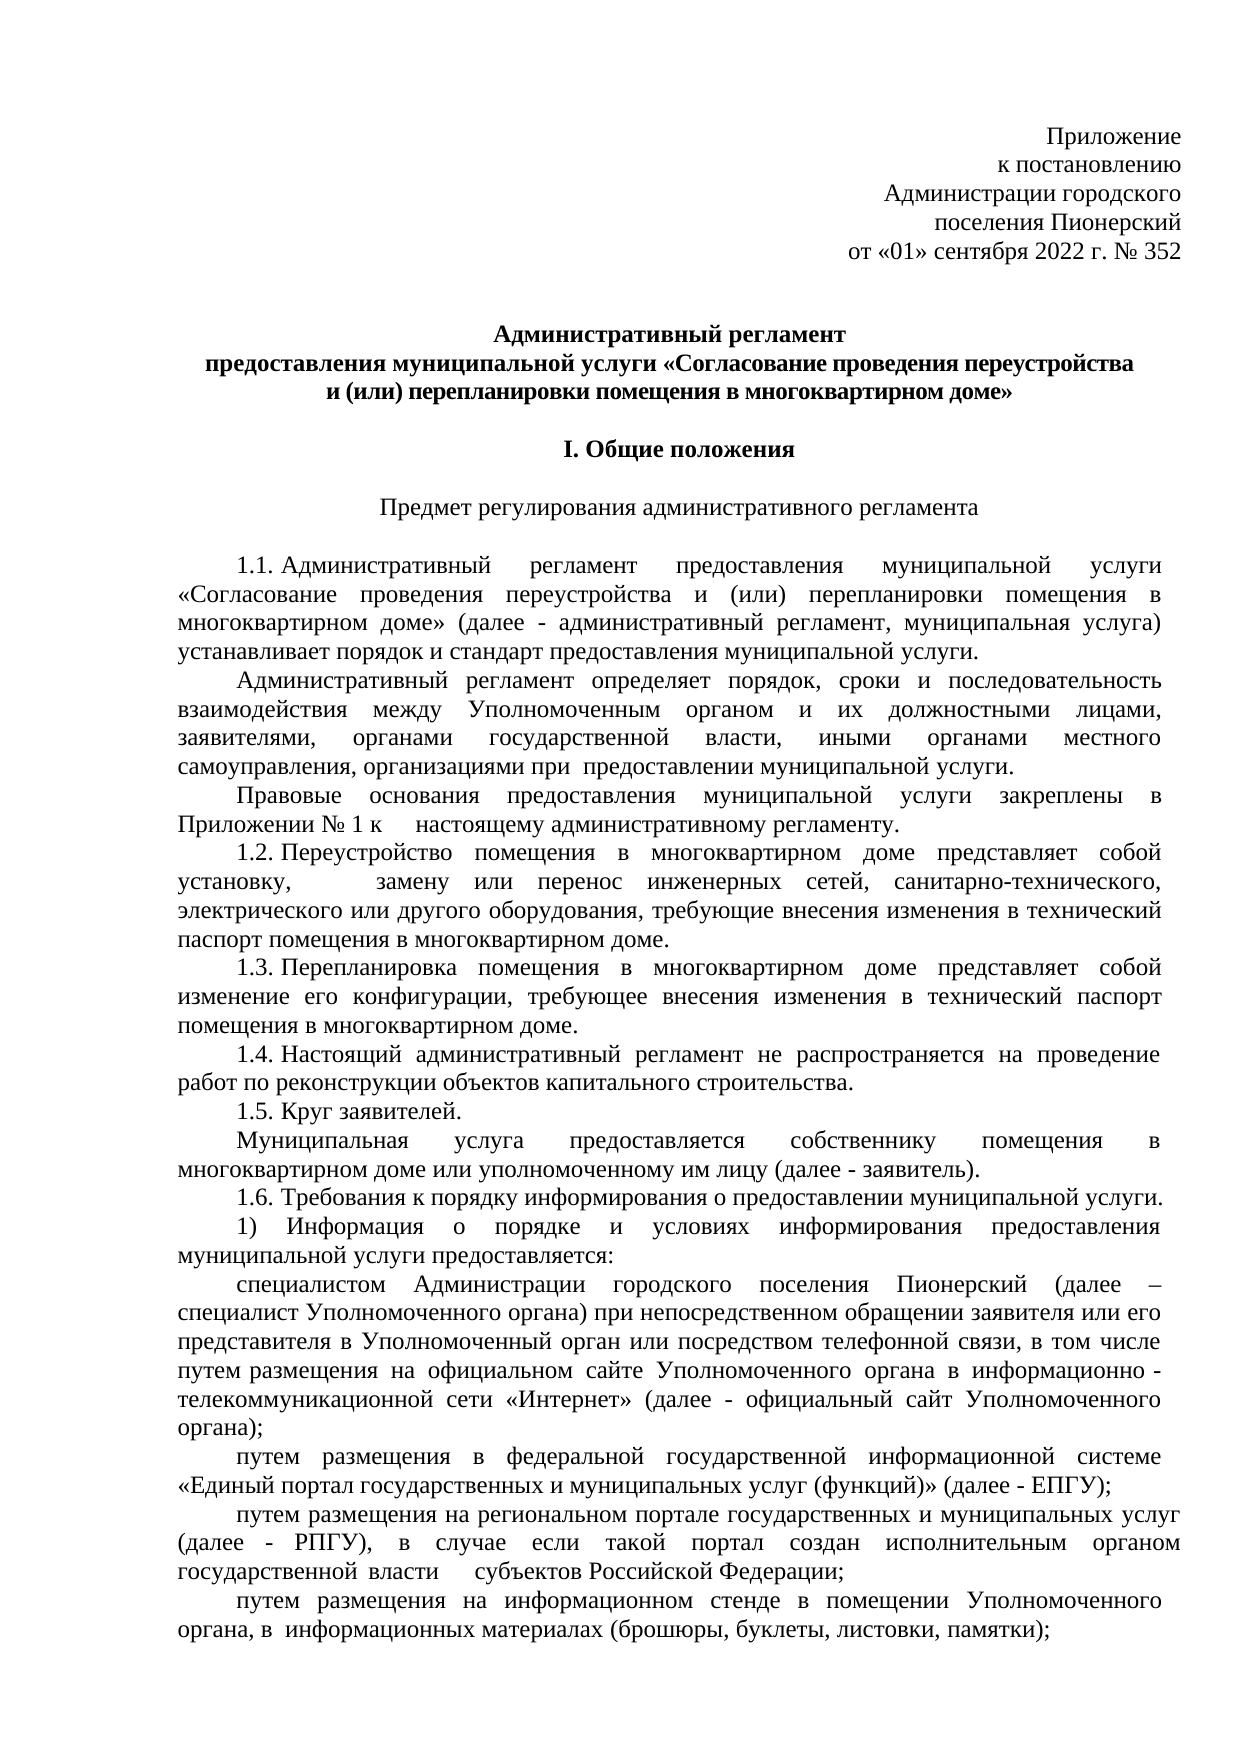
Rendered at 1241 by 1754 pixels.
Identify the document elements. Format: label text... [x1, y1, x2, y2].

list Настоящий административный регламент не распространяется на проведение работ по реконструкции объектов капитального строительства. [177, 1039, 1161, 1096]
text путем размещения на региональном портале государственных и муниципальных услуг (далее - РПГУ), в случае если такой портал создан исполнительным органом государственной власти субъектов Российской Федерации; [177, 1499, 1181, 1585]
list Круг заявителей. [177, 1096, 1181, 1125]
text Правовые основания предоставления муниципальной услуги закреплены в Приложении № 1 к настоящему административному регламенту. [177, 780, 1162, 837]
text путем размещения на информационном стенде в помещении Уполномоченного органа, в информационных материалах (брошюры, буклеты, листовки, памятки); [177, 1585, 1162, 1642]
list Перепланировка помещения в многоквартирном доме представляет собой изменение его конфигурации, требующее внесения изменения в технический паспорт помещения в многоквартирном доме. [177, 952, 1162, 1039]
list 1) Информация о порядке и условиях информирования предоставления муниципальной услуги предоставляется: [177, 1211, 1161, 1269]
list Требования к порядку информирования о предоставлении муниципальной услуги. [177, 1182, 1181, 1211]
text специалистом Администрации городского поселения Пионерский (далее – специалист Уполномоченного органа) при непосредственном обращении заявителя или его представителя в Уполномоченный орган или посредством телефонной связи, в том числе путем размещения на официальном сайте Уполномоченного органа в информационно - телекоммуникационной сети «Интернет» (далее - официальный сайт Уполномоченного органа); [177, 1269, 1162, 1441]
text Административный регламент определяет порядок, сроки и последовательность взаимодействия между Уполномоченным органом и их должностными лицами, заявителями, органами государственной власти, иными органами местного самоуправления, организациями при предоставлении муниципальной услуги. [177, 665, 1162, 780]
subtitle Административный регламент [177, 319, 1162, 348]
list Переустройство помещения в многоквартирном доме представляет собой установку, замену или перенос инженерных сетей, санитарно-технического, электрического или другого оборудования, требующие внесения изменения в технический паспорт помещения в многоквартирном доме. [177, 837, 1162, 952]
text Муниципальная услуга предоставляется собственнику помещения в многоквартирном доме или уполномоченному им лицу (далее - заявитель). [177, 1125, 1161, 1182]
text I. Общие положения [177, 434, 1181, 463]
list Предмет регулирования административного регламента [177, 492, 1181, 521]
subtitle и (или) перепланировки помещения в многоквартирном доме» [177, 376, 1162, 405]
list Административный регламент предоставления муниципальной услуги «Согласование проведения переустройства и (или) перепланировки помещения в многоквартирном доме» (далее - административный регламент, муниципальная услуга) устанавливает порядок и стандарт предоставления муниципальной услуги. [177, 550, 1162, 665]
subtitle предоставления муниципальной услуги «Согласование проведения переустройства [177, 348, 1162, 376]
table_header Приложение к постановлению Администрации городского поселения Пионерский от «01» сентября 2022 г. № 352 [166, 121, 1192, 298]
text путем размещения в федеральной государственной информационной системе «Единый портал государственных и муниципальных услуг (функций)» (далее - ЕПГУ); [177, 1441, 1162, 1499]
